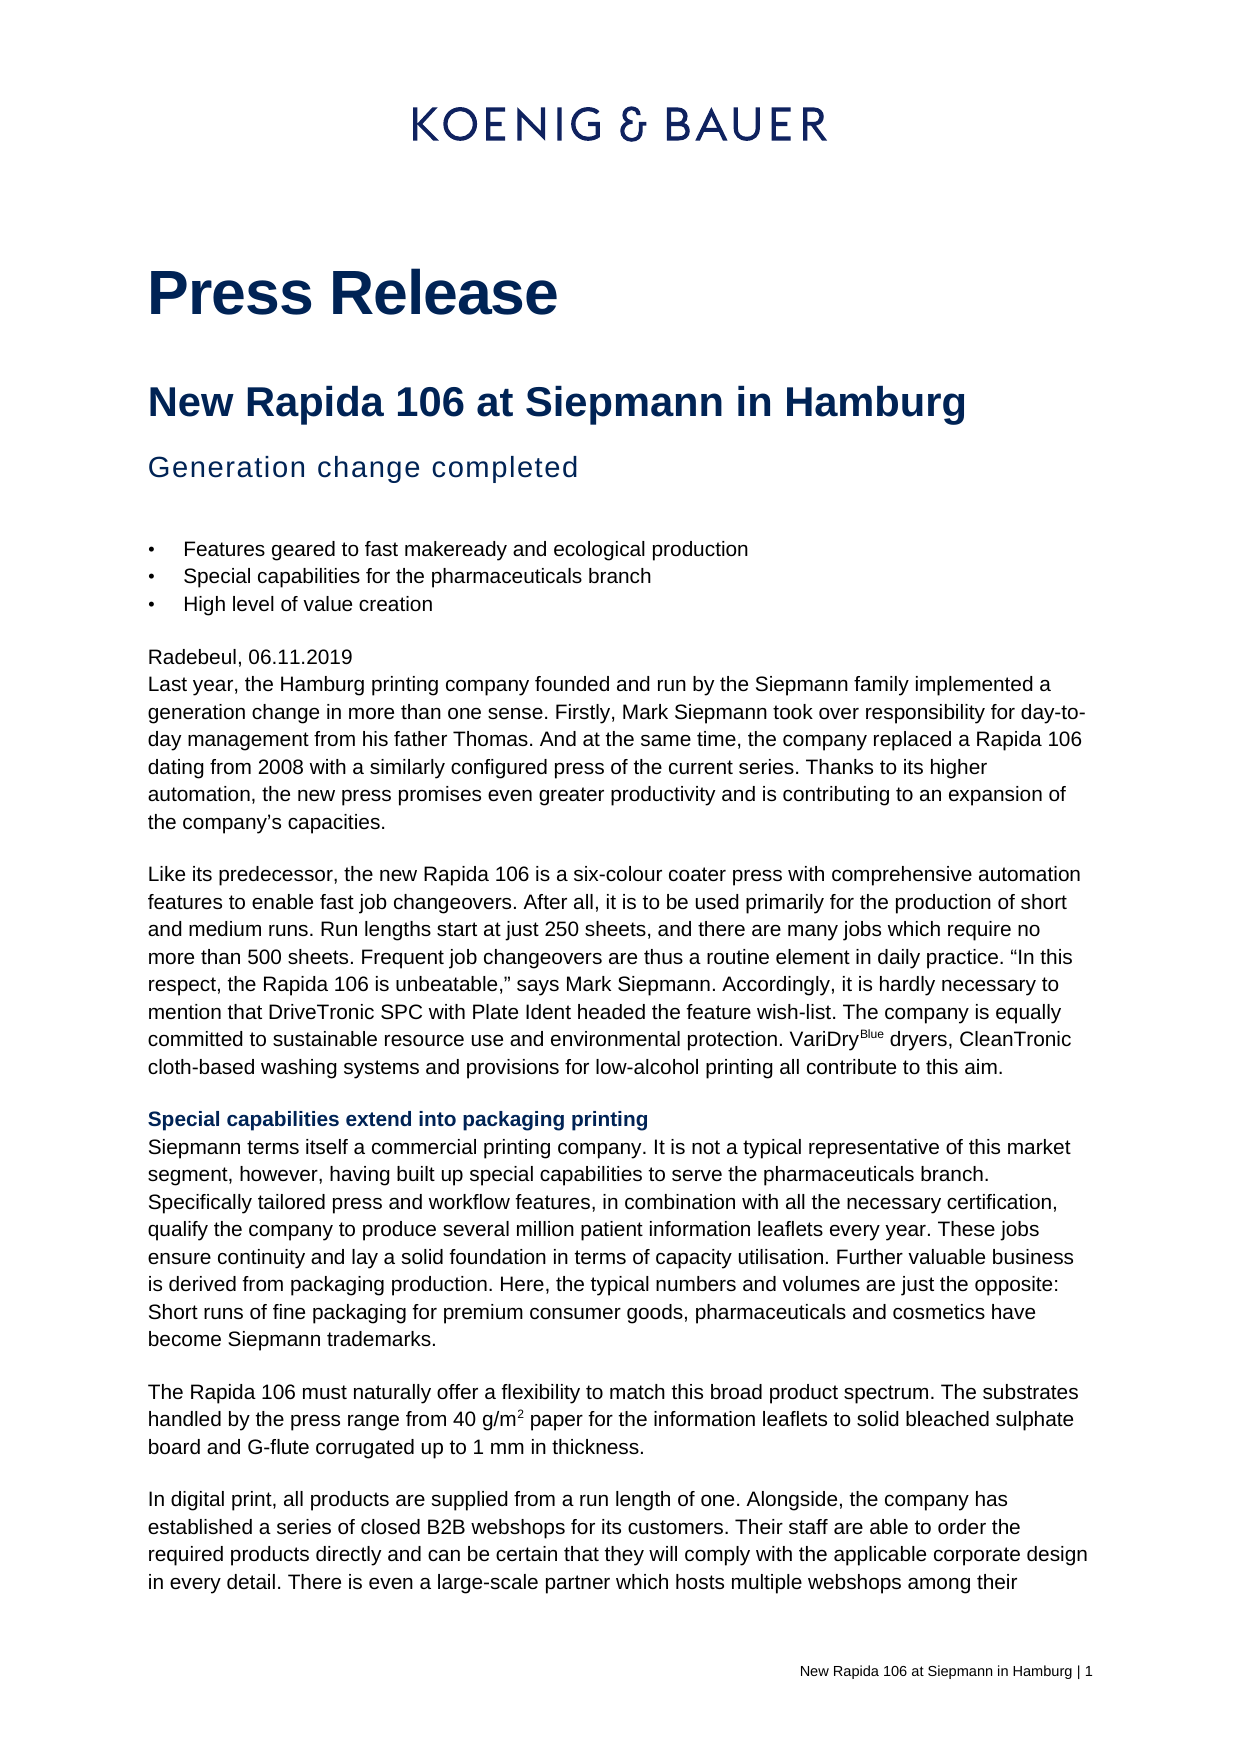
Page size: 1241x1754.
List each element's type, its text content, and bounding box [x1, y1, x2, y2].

text Special capabilities for the pharmaceuticals branch [148, 564, 1092, 588]
text Siepmann terms itself a commercial printing company. It is not a typical representative of this market segment, however, having built up special capabilities to serve the pharmaceuticals branch. Specifically tailored press and workflow features, in combination with all the necessary certification, qualify the company to produce several million patient information leaflets every year. These jobs ensure continuity and lay a solid foundation in terms of capacity utilisation. Further valuable business is derived from packaging production. Here, the typical numbers and volumes are just the opposite: Short runs of fine packaging for premium consumer goods, pharmaceuticals and cosmetics have become Siepmann trademarks. [148, 1134, 1092, 1351]
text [148, 1487, 1092, 1593]
subtitle New Rapida 106 at Siepmann in Hamburg [148, 377, 1092, 425]
text High level of value creation [148, 592, 1092, 616]
text Like its predecessor, the new Rapida 106 is a six-colour coater press with comprehensive automation features to enable fast job changeovers. After all, it is to be used primarily for the production of short and medium runs. Run lengths start at just 250 sheets, and there are many jobs which require no more than 500 sheets. Frequent job changeovers are thus a routine element in daily practice. “In this respect, the Rapida 106 is unbeatable,” says Mark Siepmann. Accordingly, it is hardly necessary to mention that DriveTronic SPC with Plate Ident headed the feature wish-list. The company is equally committed to sustainable resource use and environmental protection. VariDryBlue dryers, CleanTronic cloth-based washing systems and provisions for low-alcohol printing all contribute to this aim. [148, 862, 1092, 1078]
text Radebeul, 06.11.2019 Last year, the Hamburg printing company founded and run by the Siepmann family implemented a generation change in more than one sense. Firstly, Mark Siepmann took over responsibility for day-to-day management from his father Thomas. And at the same time, the company replaced a Rapida 106 dating from 2008 with a similarly configured press of the current series. Thanks to its higher automation, the new press promises even greater productivity and is contributing to an expansion of the company’s capacities. [148, 644, 1092, 833]
text The Rapida 106 must naturally offer a flexibility to match this broad product spectrum. The substrates handled by the press range from 40 g/m2 paper for the information leaflets to solid bleached sulphate board and G-flute corrugated up to 1 mm in thickness. [148, 1379, 1092, 1458]
title Press Release [148, 256, 1092, 327]
subtitle Generation change completed [148, 450, 1092, 484]
text Features geared to fast makeready and ecological production [148, 536, 1092, 561]
subtitle Special capabilities extend into packaging printing [148, 1107, 1092, 1131]
